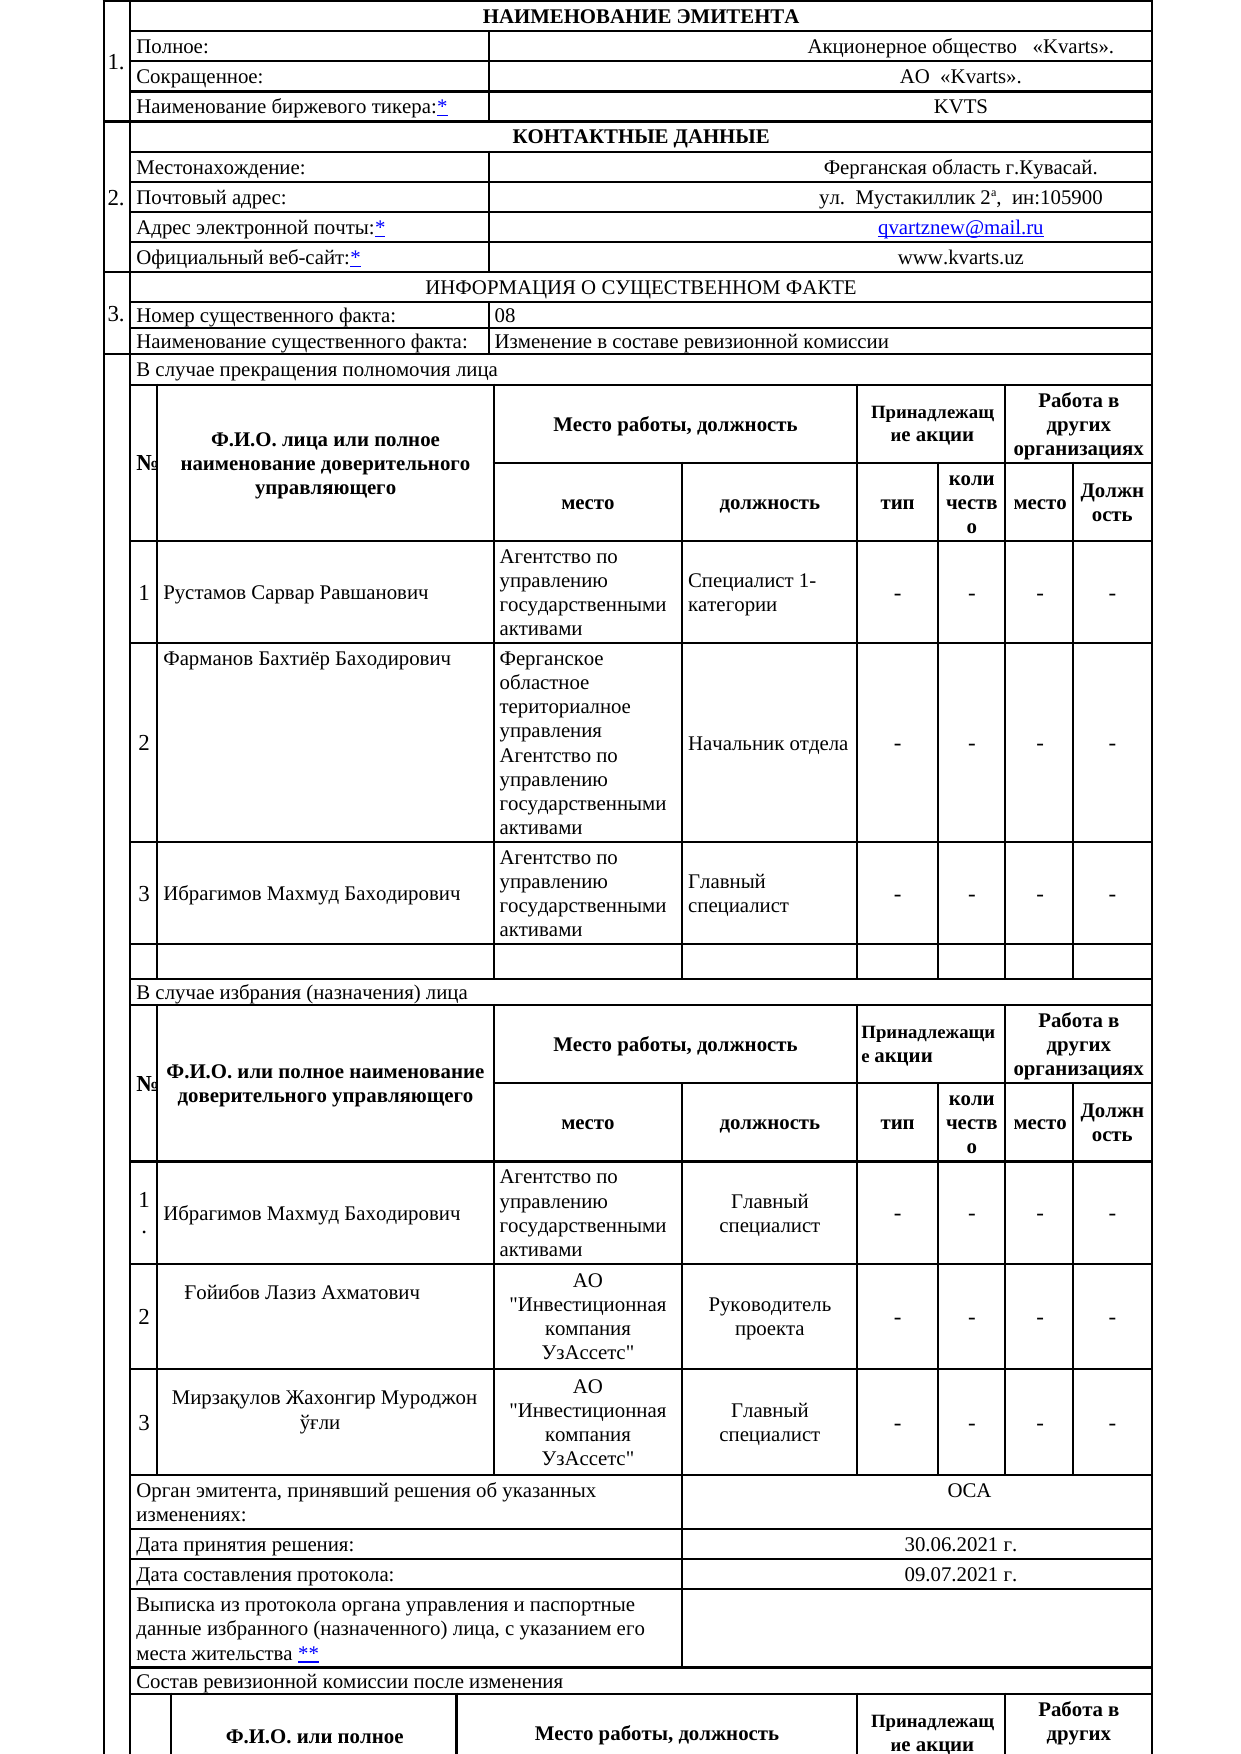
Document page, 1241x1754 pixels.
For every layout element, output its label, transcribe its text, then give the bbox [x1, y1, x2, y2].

table_cell Главный специалист [683, 1370, 856, 1474]
table_cell количество [939, 1084, 1004, 1160]
table_cell - [939, 644, 1004, 841]
table_cell 08 [490, 303, 1151, 327]
table_cell Местонахождение: [131, 153, 488, 181]
table_cell место [1006, 464, 1072, 540]
table_cell [490, 243, 768, 271]
table_cell - [1074, 1370, 1151, 1474]
table_cell [858, 945, 937, 978]
table_cell qvartznew@mail.ru [768, 213, 1151, 241]
table_cell - [1074, 542, 1151, 642]
table_cell Наименование биржевого тикера:* [131, 93, 488, 120]
table_cell - [858, 1163, 937, 1263]
table_cell - [858, 1265, 937, 1368]
table_cell Ф.И.О. или полное наименование доверительного управляющего [158, 1006, 493, 1160]
table_cell Работа в других организациях [1006, 1006, 1151, 1082]
table_cell Место работы, должность [458, 1695, 856, 1754]
table_cell [683, 1590, 768, 1666]
table_cell - [1074, 644, 1151, 841]
table_cell - [858, 1370, 937, 1474]
table_cell - [1006, 1265, 1072, 1368]
table_cell Наименование существенного факта: [131, 329, 488, 353]
table_cell Дата составления протокола: [131, 1560, 681, 1588]
table_cell 2 [131, 644, 156, 841]
table_cell Адрес электронной почты:* [131, 213, 488, 241]
table_cell место [495, 464, 681, 540]
table_cell - [1074, 1265, 1151, 1368]
table_cell Ғойибов Лазиз Ахматович [158, 1265, 493, 1368]
table_cell Принадлежащие акции [858, 1006, 1004, 1082]
table_cell № [131, 1695, 170, 1754]
table_cell В случае избрания (назначения) лица [131, 980, 1151, 1004]
table_cell [683, 945, 856, 978]
table_cell - [1006, 542, 1072, 642]
table_cell В случае прекращения полномочия лица [131, 355, 1151, 383]
table_cell - [1006, 1163, 1072, 1263]
table_header НАИМЕНОВАНИЕ ЭМИТЕНТА [131, 2, 1151, 30]
table_cell Специалист 1-категории [683, 542, 856, 642]
table_cell [158, 945, 493, 978]
table_cell тип [858, 1084, 937, 1160]
table_cell Сокращенное: [131, 62, 488, 90]
table_cell Принадлежащие акции [858, 386, 1004, 462]
table_cell Место работы, должность [495, 386, 856, 462]
table_cell [490, 62, 768, 90]
table_cell - [1006, 644, 1072, 841]
table_cell ОСА [768, 1476, 1151, 1528]
table_cell [490, 183, 768, 211]
table_cell Официальный веб-сайт:* [131, 243, 488, 271]
table_cell ул. Мустакиллик 2а, ин:105900 [768, 183, 1151, 211]
table_cell 30.06.2021 г. [768, 1530, 1151, 1558]
table_cell [683, 1530, 768, 1558]
table_cell - [939, 1370, 1004, 1474]
table_cell [490, 213, 768, 241]
table_cell www.kvarts.uz [768, 243, 1151, 271]
table_cell [939, 945, 1004, 978]
table_cell № [131, 386, 156, 540]
table_cell КОНТАКТНЫЕ ДАННЫЕ [131, 123, 1151, 151]
table_cell Агентство по управлению государственными активами [495, 1163, 681, 1263]
table_cell - [939, 843, 1004, 943]
table_cell Должность [1074, 464, 1151, 540]
table_cell должность [683, 1084, 856, 1160]
table_cell KVTS [768, 93, 1151, 120]
table_cell 1. [131, 1163, 156, 1263]
table_cell должность [683, 464, 856, 540]
table_cell Работа в других организациях [1006, 1695, 1151, 1754]
table_cell [683, 1476, 768, 1528]
table_cell тип [858, 464, 937, 540]
table_cell [490, 93, 768, 120]
table_cell 2. [105, 123, 129, 271]
table_cell АО "Инвестиционная компания УзАссетс" [495, 1370, 681, 1474]
table_cell Место работы, должность [495, 1006, 856, 1082]
table_cell - [939, 1163, 1004, 1263]
table_cell Принадлежащие акции [858, 1695, 1004, 1754]
table_cell [105, 355, 129, 1754]
table_cell 1 [131, 542, 156, 642]
table_header 1. [105, 2, 129, 120]
table_cell Агентство по управлению государственными активами [495, 843, 681, 943]
table_cell Номер существенного факта: [131, 303, 488, 327]
table_cell Почтовый адрес: [131, 183, 488, 211]
table_cell Мирзақулов Жахонгир Муроджон ўғли [158, 1370, 493, 1474]
table_cell - [1006, 1370, 1072, 1474]
table_cell Изменение в составе ревизионной комиссии [490, 329, 1151, 353]
table_cell ИНФОРМАЦИЯ О СУЩЕСТВЕННОМ ФАКТЕ [131, 273, 1151, 301]
table_cell Полное: [131, 32, 488, 60]
table_cell Орган эмитента, принявший решения об указанных изменениях: [131, 1476, 681, 1528]
table_cell Главный специалист [683, 843, 856, 943]
table_cell № [131, 1006, 156, 1160]
table_cell Состав ревизионной комиссии после изменения [131, 1669, 1151, 1693]
table_cell место [495, 1084, 681, 1160]
table_cell Ф.И.О. или полное наименование доверительного управляющего [172, 1695, 455, 1754]
table_cell [683, 1560, 768, 1588]
table_cell 3. [105, 273, 129, 353]
table_cell [495, 945, 681, 978]
table_cell - [939, 1265, 1004, 1368]
table_cell АО «Kvarts». [768, 62, 1151, 90]
table_cell 2 [131, 1265, 156, 1368]
table_cell Ибрагимов Махмуд Баходирович [158, 843, 493, 943]
table_cell [490, 153, 768, 181]
table_cell - [1074, 1163, 1151, 1263]
table_cell Руководитель проекта [683, 1265, 856, 1368]
table_cell Рустамов Сарвар Равшанович [158, 542, 493, 642]
table_cell Ферганское областное териториалное управления Агентство по управлению государственными активами [495, 644, 681, 841]
table_cell Главный специалист [683, 1163, 856, 1263]
table_cell [1074, 945, 1151, 978]
table_cell [131, 945, 156, 978]
table_cell Ибрагимов Махмуд Баходирович [158, 1163, 493, 1263]
table_cell Дата принятия решения: [131, 1530, 681, 1558]
table_cell - [1006, 843, 1072, 943]
table_cell 3 [131, 843, 156, 943]
table_cell - [858, 644, 937, 841]
table_cell Ферганская область г.Кувасай. [768, 153, 1151, 181]
table_cell 09.07.2021 г. [768, 1560, 1151, 1588]
table_cell Выписка из протокола органа управления и паспортные данные избранного (назначенного) лица, с указанием его места жительства ** [131, 1590, 681, 1666]
table_cell Акционерное общество «Kvarts». [768, 32, 1151, 60]
table_cell - [858, 843, 937, 943]
table_cell Фарманов Бахтиёр Баходирович [158, 644, 493, 841]
table_cell место [1006, 1084, 1072, 1160]
table_cell - [939, 542, 1004, 642]
table_cell Работа в других организациях [1006, 386, 1151, 462]
table_cell [490, 32, 768, 60]
table_cell Ф.И.О. лица или полное наименование доверительного управляющего [158, 386, 493, 540]
table_cell [768, 1590, 1151, 1666]
table_cell 3 [131, 1370, 156, 1474]
table_cell количество [939, 464, 1004, 540]
table_cell АО "Инвестиционная компания УзАссетс" [495, 1265, 681, 1368]
table_cell [1006, 945, 1072, 978]
table_cell Должность [1074, 1084, 1151, 1160]
table_cell - [858, 542, 937, 642]
table_cell Агентство по управлению государственными активами [495, 542, 681, 642]
table_cell Начальник отдела [683, 644, 856, 841]
table_cell - [1074, 843, 1151, 943]
